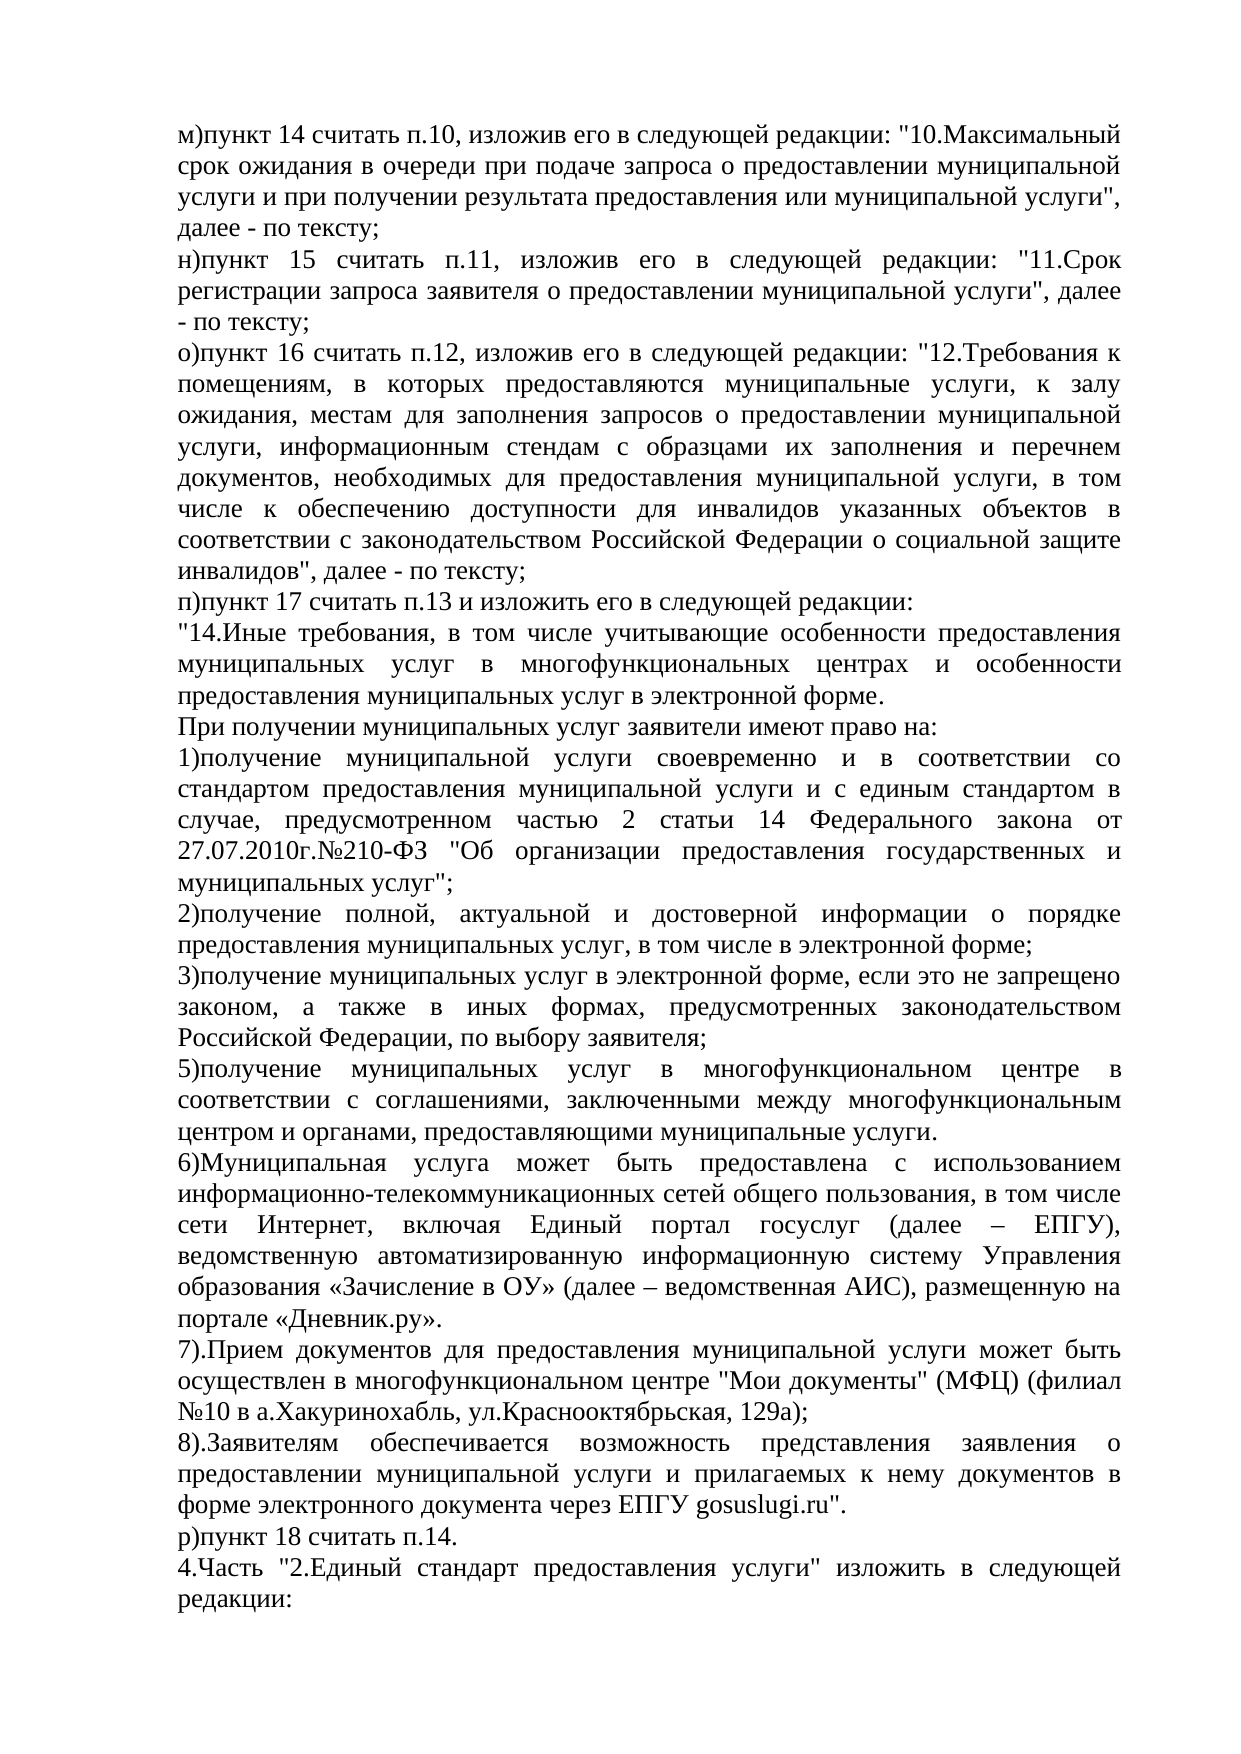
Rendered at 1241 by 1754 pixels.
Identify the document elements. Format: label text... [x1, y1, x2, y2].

text н)пункт 15 считать п.11, изложив его в следующей редакции: "11.Срок регистрации запроса заявителя о предоставлении муниципальной услуги", далее - по тексту; [177, 243, 1122, 336]
text 6)Муниципальная услуга может быть предоставлена с использованием информационно-телекоммуникационных сетей общего пользования, в том числе сети Интернет, включая Единый портал госуслуг (далее – ЕПГУ), ведомственную автоматизированную информационную систему Управления образования «Зачисление в ОУ» (далее – ведомственная АИС), размещенную на портале «Дневник.ру». [177, 1146, 1122, 1333]
text п)пункт 17 считать п.13 и изложить его в следующей редакции: [177, 585, 1122, 616]
text 5)получение муниципальных услуг в многофункциональном центре в соответствии с соглашениями, заключенными между многофункциональным центром и органами, предоставляющими муниципальные услуги. [177, 1052, 1122, 1146]
text 1)получение муниципальной услуги своевременно и в соответствии со стандартом предоставления муниципальной услуги и с единым стандартом в случае, предусмотренном частью 2 статьи 14 Федерального закона от 27.07.2010г.№210-ФЗ "Об организации предоставления государственных и муниципальных услуг"; [177, 741, 1122, 897]
text 7).Прием документов для предоставления муниципальной услуги может быть осуществлен в многофункциональном центре "Мои документы" (МФЦ) (филиал №10 в а.Хакуринохабль, ул.Краснооктябрьская, 129а); [177, 1333, 1122, 1426]
text 3)получение муниципальных услуг в электронной форме, если это не запрещено законом, а также в иных формах, предусмотренных законодательством Российской Федерации, по выбору заявителя; [177, 959, 1122, 1052]
text 8).Заявителям обеспечивается возможность представления заявления о предоставлении муниципальной услуги и прилагаемых к нему документов в форме электронного документа через ЕПГУ gosuslugi.ru". [177, 1426, 1122, 1520]
text При получении муниципальных услуг заявители имеют право на: [177, 710, 1122, 741]
text 2)получение полной, актуальной и достоверной информации о порядке предоставления муниципальных услуг, в том числе в электронной форме; [177, 897, 1122, 959]
text "14.Иные требования, в том числе учитывающие особенности предоставления муниципальных услуг в многофункциональных центрах и особенности предоставления муниципальных услуг в электронной форме. [177, 616, 1122, 710]
text о)пункт 16 считать п.12, изложив его в следующей редакции: "12.Требования к помещениям, в которых предоставляются муниципальные услуги, к залу ожидания, местам для заполнения запросов о предоставлении муниципальной услуги, информационным стендам с образцами их заполнения и перечнем документов, необходимых для предоставления муниципальной услуги, в том числе к обеспечению доступности для инвалидов указанных объектов в соответствии с законодательством Российской Федерации о социальной защите инвалидов", далее - по тексту; [177, 336, 1122, 585]
text м)пункт 14 считать п.10, изложив его в следующей редакции: "10.Максимальный срок ожидания в очереди при подаче запроса о предоставлении муниципальной услуги и при получении результата предоставления или муниципальной услуги", далее - по тексту; [177, 118, 1122, 243]
text р)пункт 18 считать п.14. [177, 1520, 1122, 1551]
text 4.Часть "2.Единый стандарт предоставления услуги" изложить в следующей редакции: [177, 1551, 1122, 1613]
